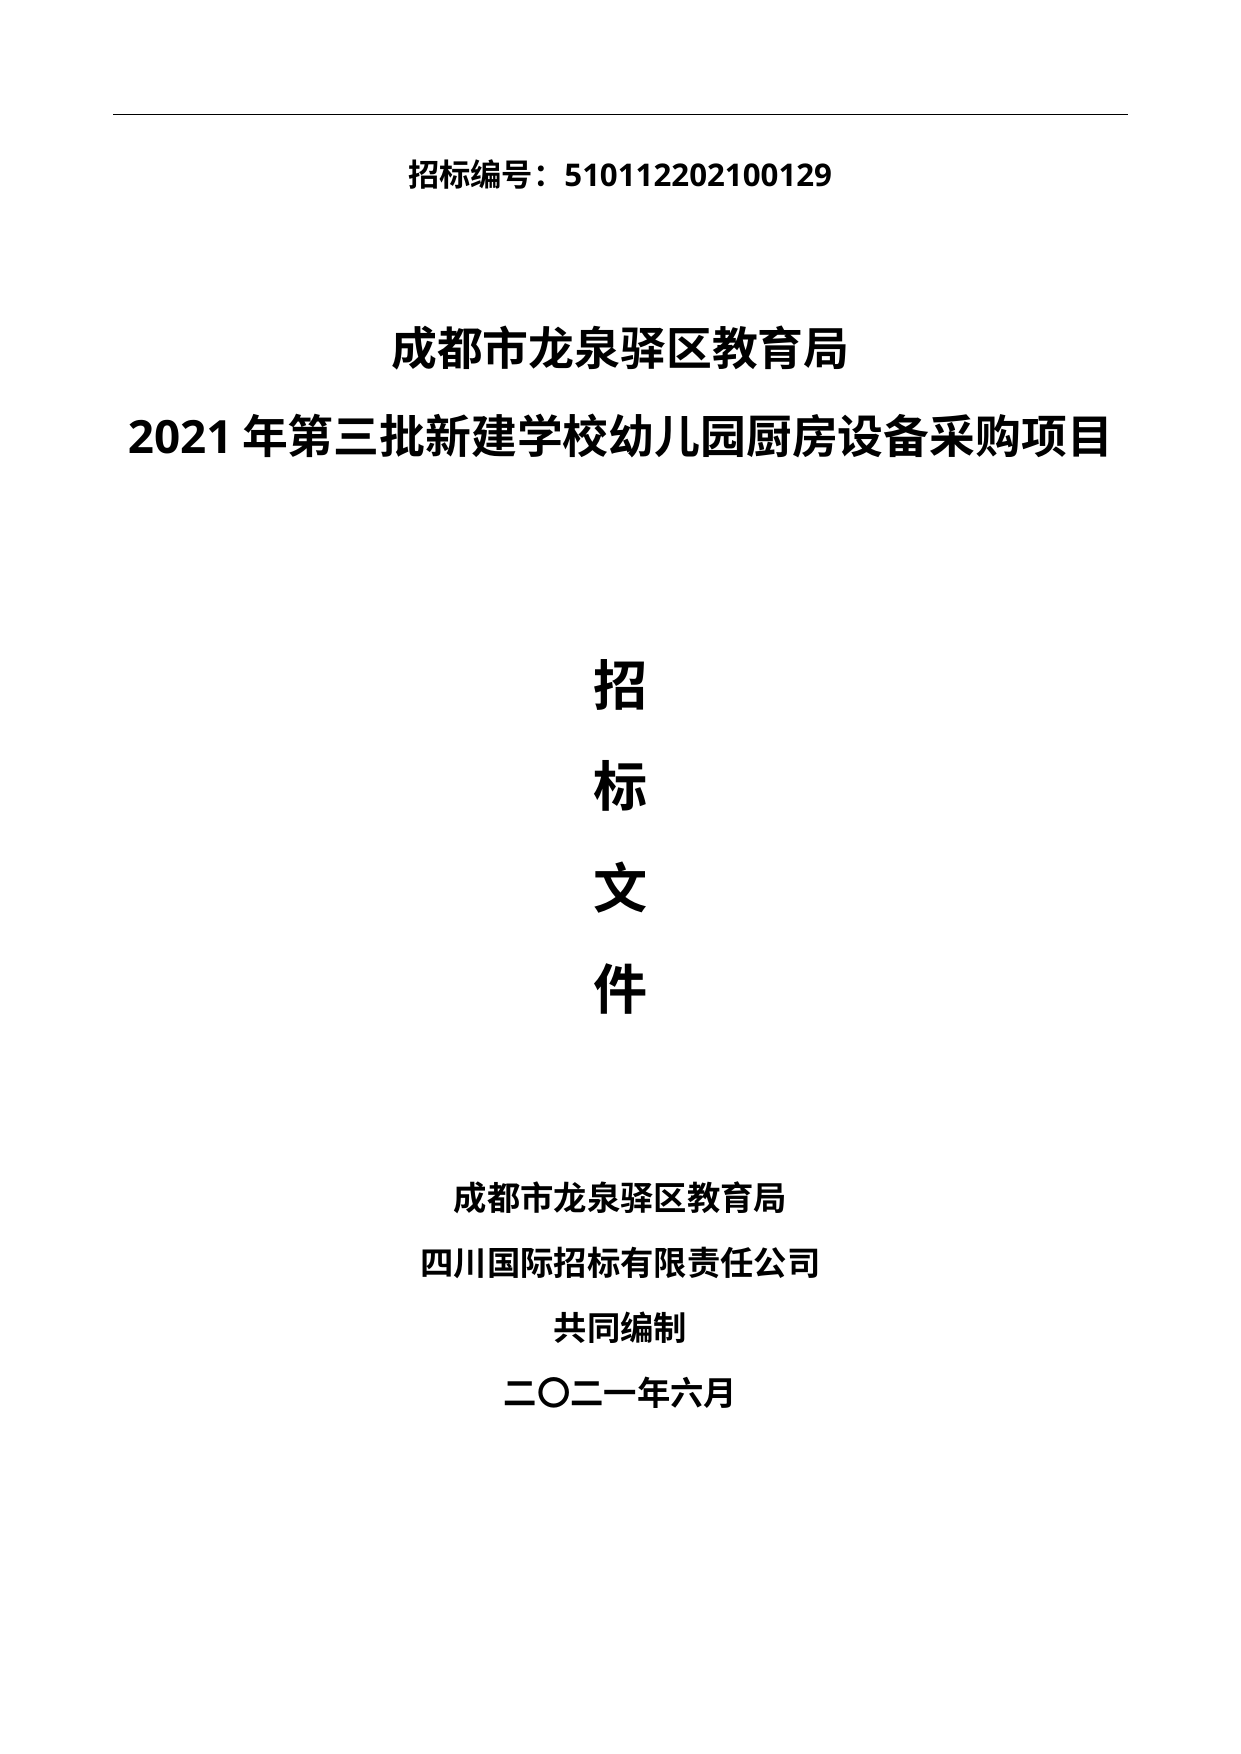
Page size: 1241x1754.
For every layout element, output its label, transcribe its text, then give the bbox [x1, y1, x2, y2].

text 共同编制 [112, 1302, 1128, 1350]
text 成都市龙泉驿区教育局 [112, 312, 1128, 378]
text 四川国际招标有限责任公司 [112, 1237, 1128, 1285]
text 标 [112, 744, 1128, 822]
text 招 [112, 643, 1128, 721]
text 招标编号：510112202100129 [112, 150, 1128, 195]
text 二〇二一年六月 [112, 1367, 1128, 1415]
text 2021年第三批新建学校幼儿园厨房设备采购项目 [112, 400, 1128, 467]
text 件 [112, 947, 1128, 1025]
text 成都市龙泉驿区教育局 [112, 1172, 1128, 1220]
text 文 [112, 845, 1128, 924]
